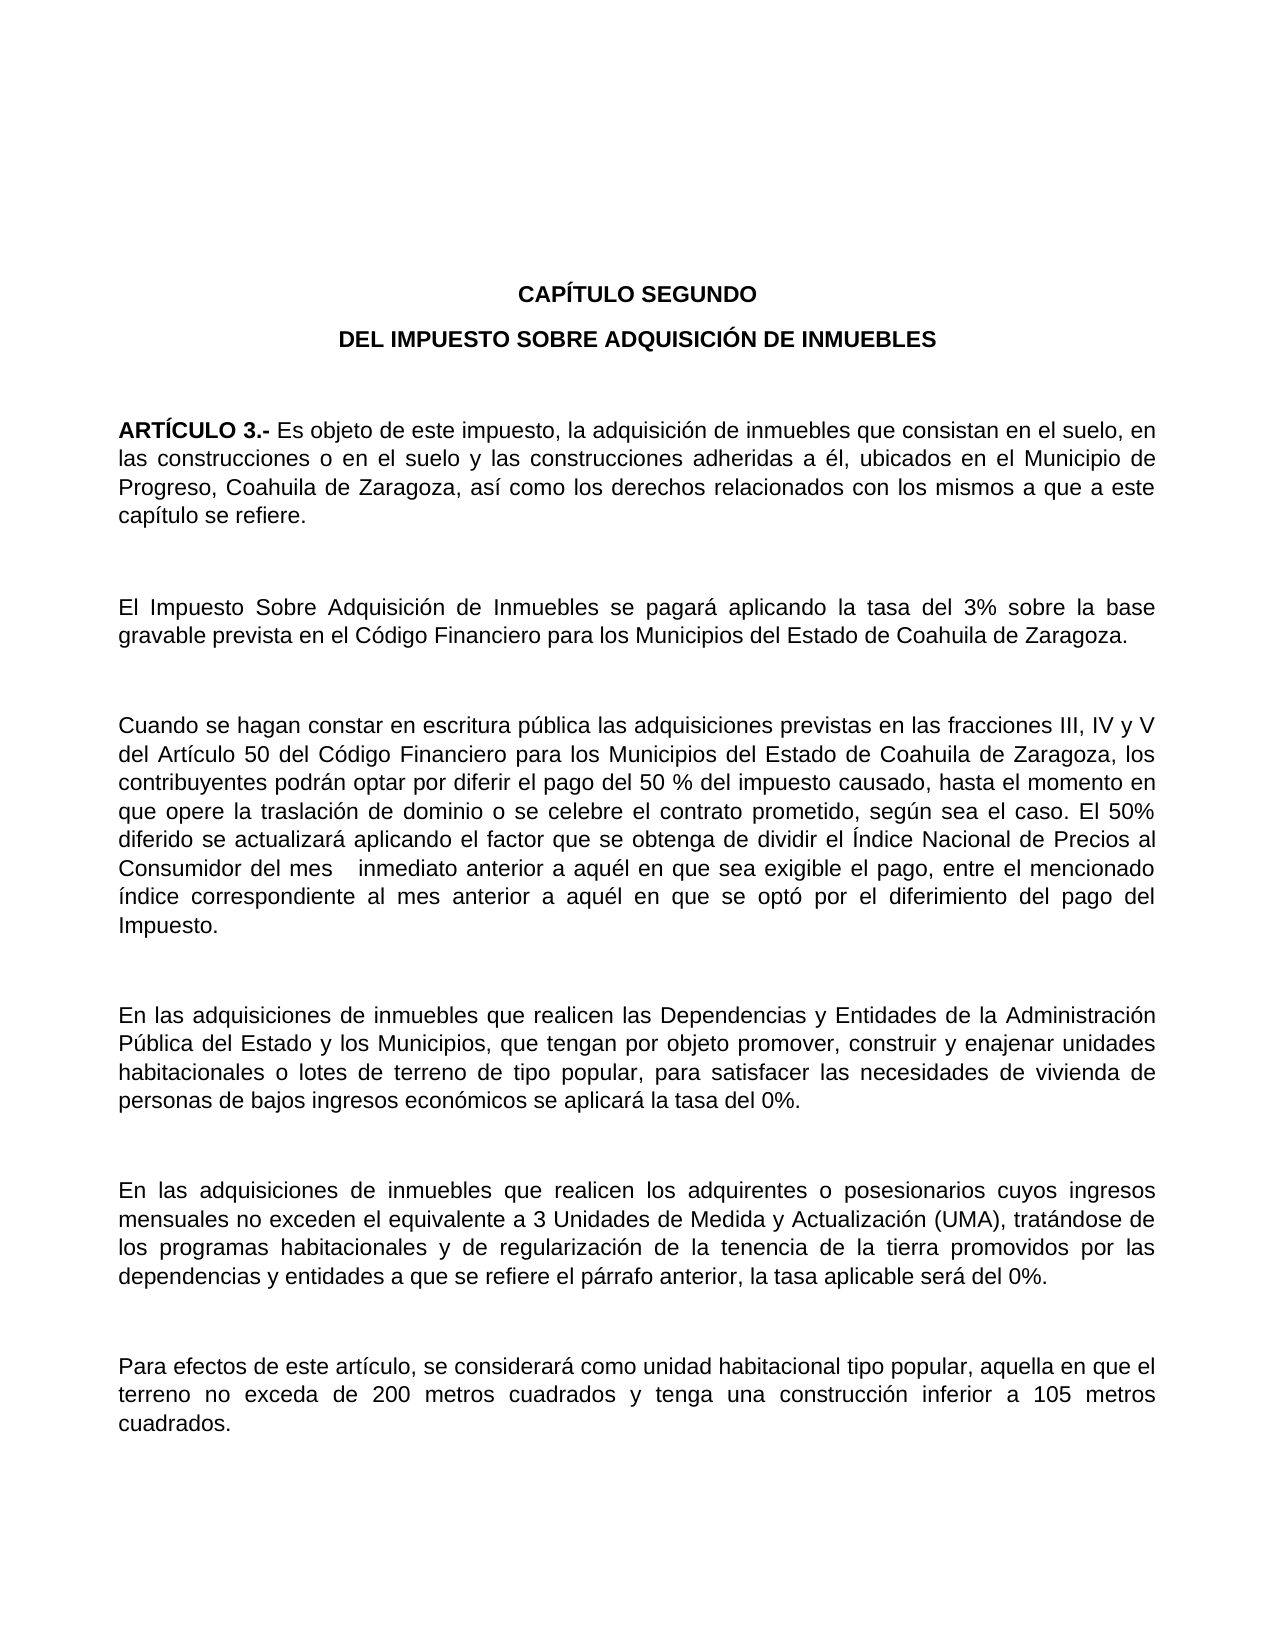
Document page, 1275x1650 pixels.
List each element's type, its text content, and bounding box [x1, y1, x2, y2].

text DEL IMPUESTO SOBRE ADQUISICIÓN DE INMUEBLES [118, 326, 1157, 353]
text Cuando se hagan constar en escritura pública las adquisiciones previstas en las fracciones III, IV y V del Artículo 50 del Código Financiero para los Municipios del Estado de Coahuila de Zaragoza, los contribuyentes podrán optar por diferir el pago del 50 % del impuesto causado, hasta el momento en que opere la traslación de dominio o se celebre el contrato prometido, según sea el caso. El 50% diferido se actualizará aplicando el factor que se obtenga de dividir el Índice Nacional de Precios al Consumidor del mes inmediato anterior a aquél en que sea exigible el pago, entre el mencionado índice correspondiente al mes anterior a aquél en que se optó por el diferimiento del pago del Impuesto. [118, 712, 1157, 938]
text CAPÍTULO SEGUNDO [118, 281, 1157, 308]
text ARTÍCULO 3.- Es objeto de este impuesto, la adquisición de inmuebles que consistan en el suelo, en las construcciones o en el suelo y las construcciones adheridas a él, ubicados en el Municipio de Progreso, Coahuila de Zaragoza, así como los derechos relacionados con los mismos a que a este capítulo se refiere. [118, 417, 1157, 528]
text El Impuesto Sobre Adquisición de Inmuebles se pagará aplicando la tasa del 3% sobre la base gravable prevista en el Código Financiero para los Municipios del Estado de Coahuila de Zaragoza. [118, 594, 1157, 649]
text En las adquisiciones de inmuebles que realicen las Dependencias y Entidades de la Administración Pública del Estado y los Municipios, que tengan por objeto promover, construir y enajenar unidades habitacionales o lotes de terreno de tipo popular, para satisfacer las necesidades de vivienda de personas de bajos ingresos económicos se aplicará la tasa del 0%. [118, 1002, 1157, 1113]
text En las adquisiciones de inmuebles que realicen los adquirentes o posesionarios cuyos ingresos mensuales no exceden el equivalente a 3 Unidades de Medida y Actualización (UMA), tratándose de los programas habitacionales y de regularización de la tenencia de la tierra promovidos por las dependencias y entidades a que se refiere el párrafo anterior, la tasa aplicable será del 0%. [118, 1177, 1157, 1289]
text Para efectos de este artículo, se considerará como unidad habitacional tipo popular, aquella en que el terreno no exceda de 200 metros cuadrados y tenga una construcción inferior a 105 metros cuadrados. [118, 1353, 1157, 1436]
